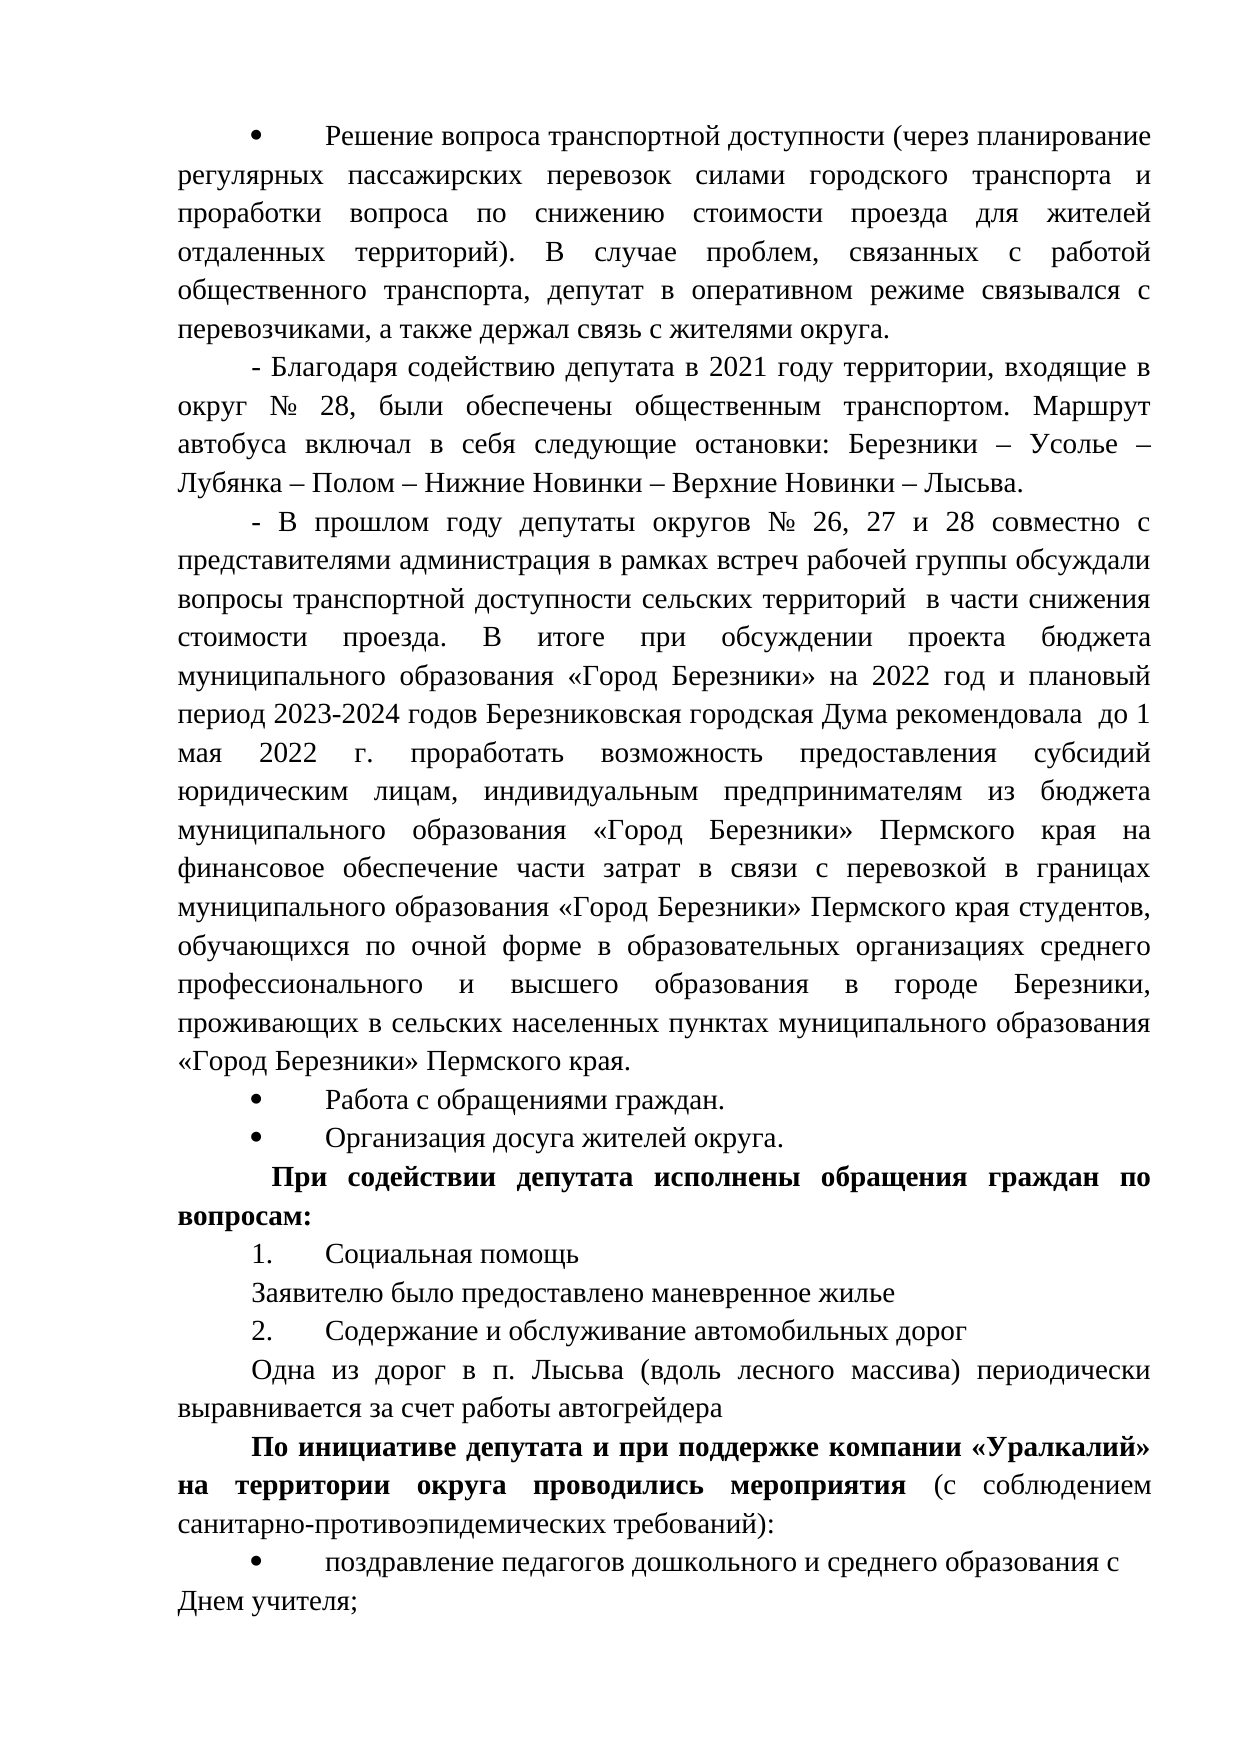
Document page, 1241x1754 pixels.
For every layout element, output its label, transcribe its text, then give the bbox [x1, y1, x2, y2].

text - Благодаря содействию депутата в 2021 году территории, входящие в округ № 28, были обеспечены общественным транспортом. Маршрут автобуса включал в себя следующие остановки: Березники – Усолье – Лубянка – Полом – Нижние Новинки – Верхние Новинки – Лысьва. [177, 349, 1152, 499]
text По инициативе депутата и при поддержке компании «Уралкалий» на территории округа проводились мероприятия (с соблюдением санитарно-противоэпидемических требований): [177, 1429, 1152, 1539]
list Содержание и обслуживание автомобильных дорог [177, 1313, 1152, 1347]
text При содействии депутата исполнены обращения граждан по вопросам: [177, 1159, 1152, 1231]
list Решение вопроса транспортной доступности (через планирование регулярных пассажирских перевозок силами городского транспорта и проработки вопроса по снижению стоимости проезда для жителей отдаленных территорий). В случае проблем, связанных с работой общественного транспорта, депутат в оперативном режиме связывался с перевозчиками, а также держал связь с жителями округа. [177, 118, 1152, 344]
text Заявителю было предоставлено маневренное жилье [177, 1275, 1152, 1308]
list Работа с обращениями граждан. [177, 1082, 1152, 1115]
text Одна из дорог в п. Лысьва (вдоль лесного массива) периодически выравнивается за счет работы автогрейдера [177, 1352, 1152, 1424]
text - В прошлом году депутаты округов № 26, 27 и 28 совместно с представителями администрация в рамках встреч рабочей группы обсуждали вопросы транспортной доступности сельских территорий в части снижения стоимости проезда. В итоге при обсуждении проекта бюджета муниципального образования «Город Березники» на 2022 год и плановый период 2023-2024 годов Березниковская городская Дума рекомендовала до 1 мая 2022 г. проработать возможность предоставления субсидий юридическим лицам, индивидуальным предпринимателям из бюджета муниципального образования «Город Березники» Пермского края на финансовое обеспечение части затрат в связи с перевозкой в границах муниципального образования «Город Березники» Пермского края студентов, обучающихся по очной форме в образовательных организациях среднего профессионального и высшего образования в городе Березники, проживающих в сельских населенных пунктах муниципального образования «Город Березники» Пермского края. [177, 504, 1152, 1077]
list поздравление педагогов дошкольного и среднего образования с Днем учителя; [177, 1544, 1152, 1617]
list Организация досуга жителей округа. [177, 1120, 1152, 1154]
list Социальная помощь [177, 1236, 1152, 1270]
